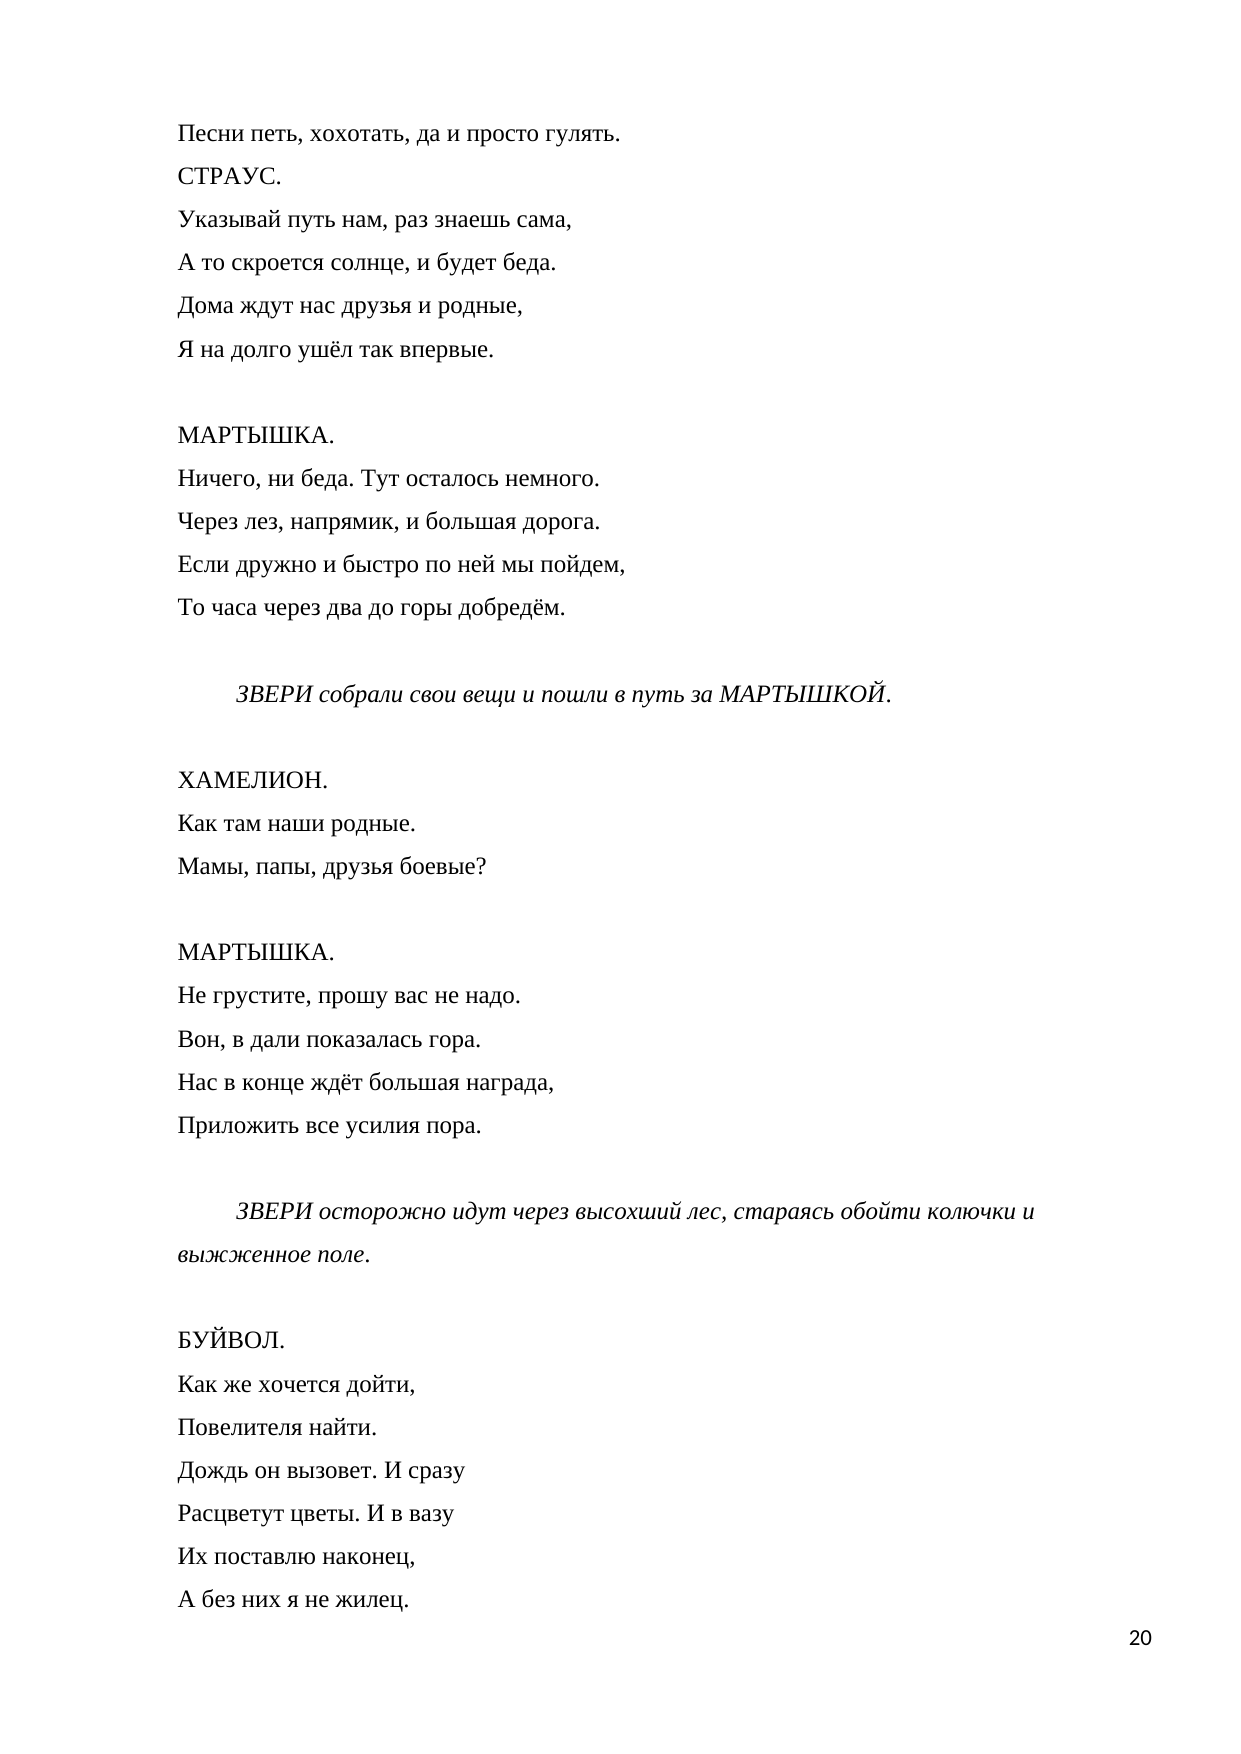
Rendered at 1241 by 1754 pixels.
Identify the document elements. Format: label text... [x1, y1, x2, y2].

text А то скроется солнце, и будет беда. [177, 247, 1152, 276]
text Нас в конце ждёт большая награда, [177, 1067, 1152, 1096]
text Указывай путь нам, раз знаешь сама, [177, 204, 1152, 233]
text ЗВЕРИ собрали свои вещи и пошли в путь за МАРТЫШКОЙ. [177, 679, 1152, 707]
text Как там наши родные. [177, 808, 1152, 837]
text Приложить все усилия пора. [177, 1110, 1152, 1139]
text СТРАУС. [177, 161, 1152, 190]
text Дома ждут нас друзья и родные, [177, 291, 1152, 319]
text МАРТЫШКА. [177, 937, 1152, 966]
text Через лез, напрямик, и большая дорога. [177, 506, 1152, 535]
text МАРТЫШКА. [177, 420, 1152, 449]
text Не грустите, прошу вас не надо. [177, 981, 1152, 1009]
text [177, 1196, 1152, 1613]
text ХАМЕЛИОН. [177, 765, 1152, 794]
text Ничего, ни беда. Тут осталось немного. [177, 463, 1152, 492]
text То часа через два до горы добредём. [177, 592, 1152, 621]
text Если дружно и быстро по ней мы пойдем, [177, 549, 1152, 578]
text Я на долго ушёл так впервые. [177, 334, 1152, 362]
text Мамы, папы, друзья боевые? [177, 851, 1152, 880]
text Песни петь, хохотать, да и просто гулять. [177, 118, 1152, 147]
text Вон, в дали показалась гора. [177, 1024, 1152, 1052]
